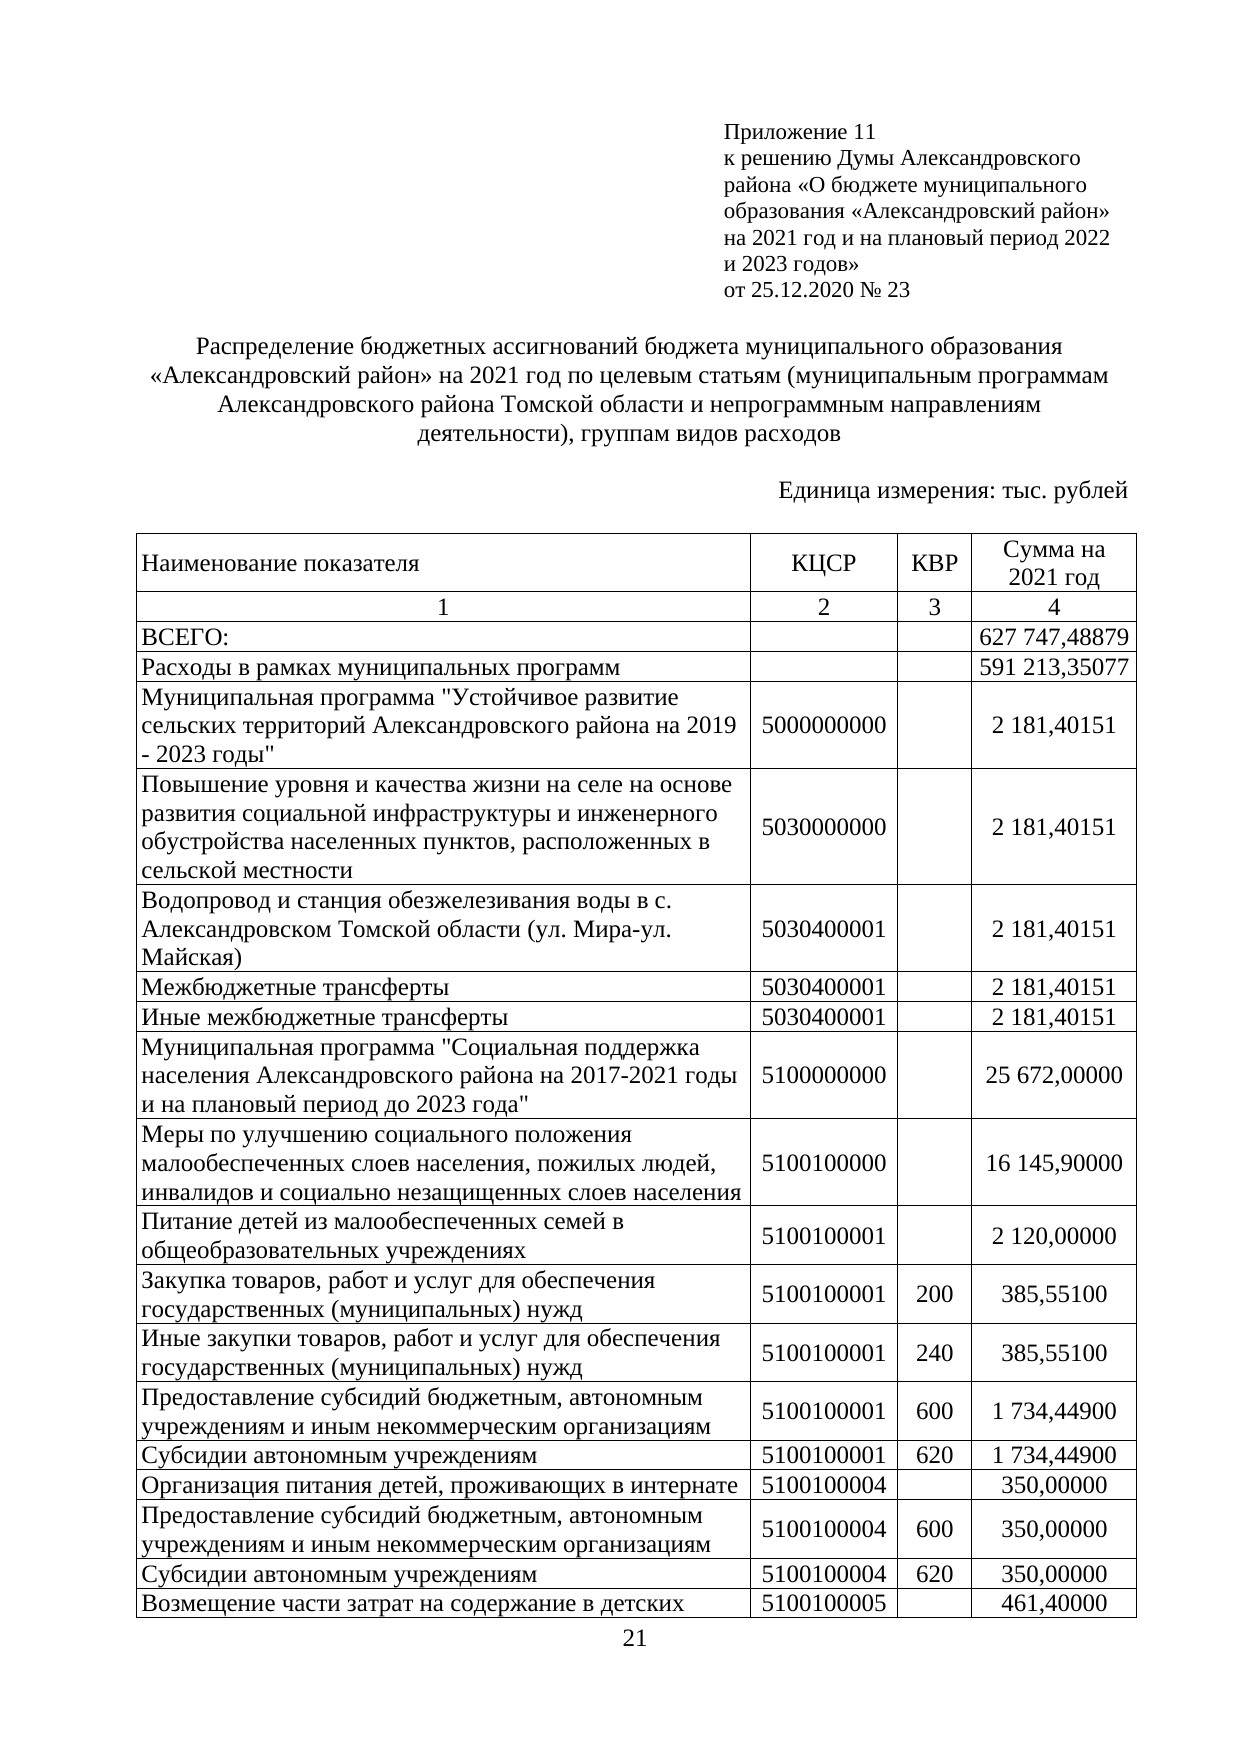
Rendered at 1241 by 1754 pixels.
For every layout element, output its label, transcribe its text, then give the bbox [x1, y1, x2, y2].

table_cell Расходы в рамках муниципальных программ [137, 652, 750, 681]
table_cell [898, 972, 971, 1001]
table_cell 385,55100 [972, 1324, 1136, 1381]
table_cell Организация питания детей, проживающих в интернате [137, 1470, 750, 1499]
table_cell [898, 1589, 971, 1617]
text от 25.12.2020 № 23 [724, 276, 1122, 303]
table_cell 25 672,00000 [972, 1032, 1136, 1118]
table_cell 5000000000 [751, 682, 897, 768]
table_cell Питание детей из малообеспеченных семей в общеобразовательных учреждениях [137, 1206, 750, 1264]
table_cell 240 [898, 1324, 971, 1381]
table_cell Повышение уровня и качества жизни на селе на основе развития социальной инфраструктуры и инженерного обустройства населенных пунктов, расположенных в сельской местности [137, 769, 750, 884]
table_cell 5100100001 [751, 1265, 897, 1322]
table_cell Межбюджетные трансферты [137, 972, 750, 1001]
table_cell 5100100001 [751, 1206, 897, 1264]
table_cell Водопровод и станция обезжелезивания воды в с. Александровском Томской области (ул. Мира-ул. Майская) [137, 885, 750, 971]
table_cell 1 [137, 592, 750, 621]
table_cell [898, 1002, 971, 1031]
text Распределение бюджетных ассигнований бюджета муниципального образования «Александровский район» на 2021 год по целевым статьям (муниципальным программам Александровского района Томской области и непрограммным направлениям деятельности), группам видов расходов [136, 331, 1122, 446]
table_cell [137, 1589, 750, 1617]
table_cell 600 [898, 1382, 971, 1439]
table_cell 1 734,44900 [972, 1382, 1136, 1439]
table_cell Закупка товаров, работ и услуг для обеспечения государственных (муниципальных) нужд [137, 1265, 750, 1322]
table_cell Муниципальная программа "Социальная поддержка населения Александровского района на 2017-2021 годы и на плановый период до 2023 года" [137, 1032, 750, 1118]
table_cell 5100100000 [751, 1119, 897, 1205]
table_cell [751, 652, 897, 681]
table_cell ВСЕГО: [137, 622, 750, 651]
table_cell 620 [898, 1441, 971, 1469]
table_cell 5100000000 [751, 1032, 897, 1118]
table_cell 200 [898, 1265, 971, 1322]
table_header Наименование показателя [137, 534, 750, 591]
text к решению Думы Александровского района «О бюджете муниципального образования «Александровский район» на 2021 год и на плановый период 2022 и 2023 годов» [724, 144, 1122, 276]
table_cell 5100100001 [751, 1441, 897, 1469]
table_cell 2 181,40151 [972, 769, 1136, 884]
table_cell 5030400001 [751, 885, 897, 971]
table_cell 350,00000 [972, 1500, 1136, 1558]
table_cell 1 734,44900 [972, 1441, 1136, 1469]
table_cell 600 [898, 1500, 971, 1558]
table_cell 350,00000 [972, 1470, 1136, 1499]
table_cell Субсидии автономным учреждениям [137, 1559, 750, 1587]
table_cell 5100100001 [751, 1382, 897, 1439]
table_cell [898, 1206, 971, 1264]
table_cell 461,40000 [972, 1589, 1136, 1617]
table_cell 2 [751, 592, 897, 621]
table_cell 2 181,40151 [972, 1002, 1136, 1031]
table_cell 5030400001 [751, 972, 897, 1001]
table_cell 2 181,40151 [972, 972, 1136, 1001]
table_header КЦСР [751, 534, 897, 591]
text Единица измерения: тыс. рублей [142, 475, 1128, 504]
table_cell 2 181,40151 [972, 885, 1136, 971]
table_header Сумма на 2021 год [972, 534, 1136, 591]
table_cell 16 145,90000 [972, 1119, 1136, 1205]
table_cell [898, 1119, 971, 1205]
table_cell 591 213,35077 [972, 652, 1136, 681]
table_cell Предоставление субсидий бюджетным, автономным учреждениям и иным некоммерческим организациям [137, 1500, 750, 1558]
table_cell 2 120,00000 [972, 1206, 1136, 1264]
table_cell [898, 622, 971, 651]
table_cell [898, 1470, 971, 1499]
table_cell Предоставление субсидий бюджетным, автономным учреждениям и иным некоммерческим организациям [137, 1382, 750, 1439]
table_cell 620 [898, 1559, 971, 1587]
table_cell Субсидии автономным учреждениям [137, 1441, 750, 1469]
table_cell Иные закупки товаров, работ и услуг для обеспечения государственных (муниципальных) нужд [137, 1324, 750, 1381]
table_cell [898, 885, 971, 971]
table_cell 4 [972, 592, 1136, 621]
table_cell 5030400001 [751, 1002, 897, 1031]
table_cell 385,55100 [972, 1265, 1136, 1322]
table_cell Меры по улучшению социального положения малообеспеченных слоев населения, пожилых людей, инвалидов и социально незащищенных слоев населения [137, 1119, 750, 1205]
text Приложение 11 [724, 118, 1122, 144]
table_cell 5100100004 [751, 1470, 897, 1499]
table_cell [751, 622, 897, 651]
table_cell Иные межбюджетные трансферты [137, 1002, 750, 1031]
table_cell 350,00000 [972, 1559, 1136, 1587]
table_cell 627 747,48879 [972, 622, 1136, 651]
table_cell 5100100004 [751, 1500, 897, 1558]
table_cell 3 [898, 592, 971, 621]
table_cell [898, 769, 971, 884]
table_cell [898, 652, 971, 681]
table_cell 5100100001 [751, 1324, 897, 1381]
table_cell Муниципальная программа "Устойчивое развитие сельских территорий Александровского района на 2019 - 2023 годы" [137, 682, 750, 768]
table_header КВР [898, 534, 971, 591]
table_cell 5100100004 [751, 1559, 897, 1587]
table_cell 2 181,40151 [972, 682, 1136, 768]
table_cell [898, 1032, 971, 1118]
table_cell 5030000000 [751, 769, 897, 884]
table_cell 5100100005 [751, 1589, 897, 1617]
table_cell [898, 682, 971, 768]
